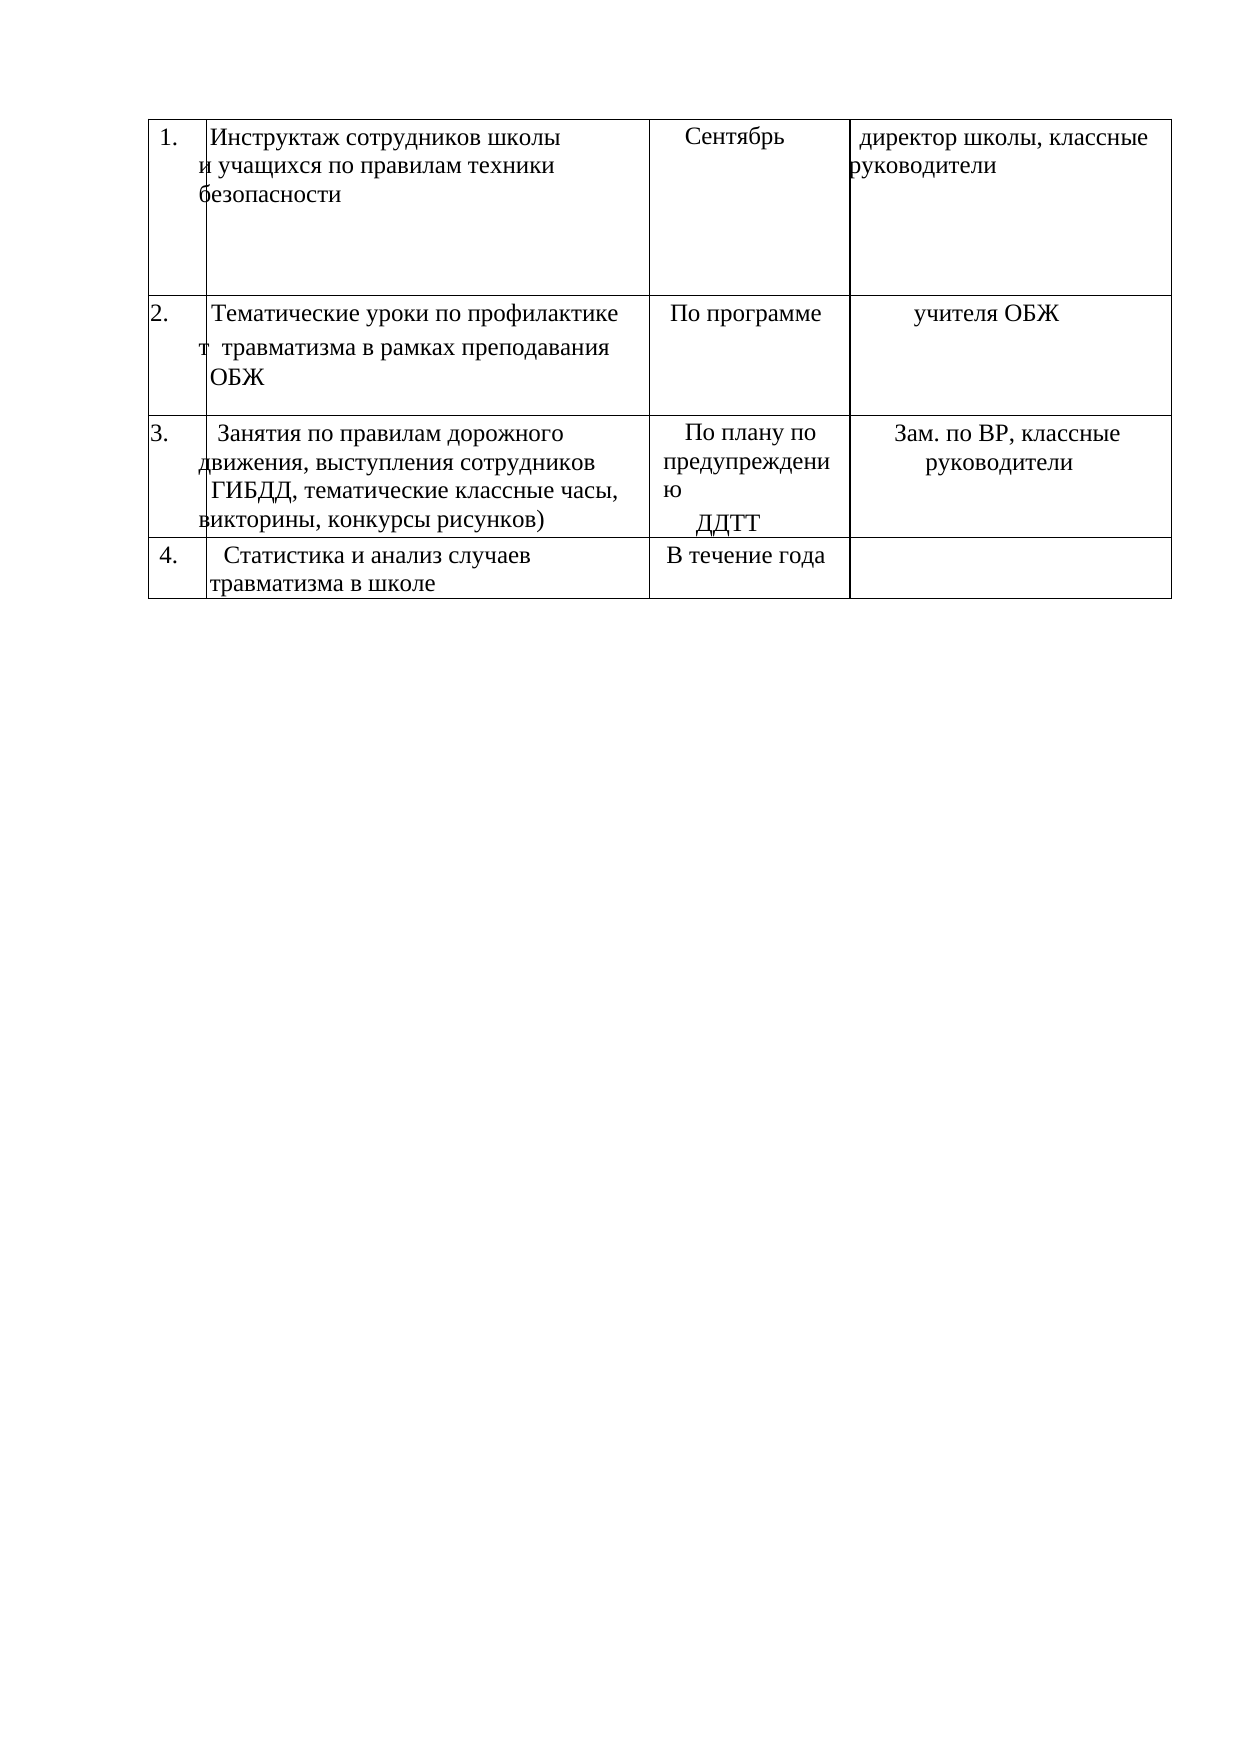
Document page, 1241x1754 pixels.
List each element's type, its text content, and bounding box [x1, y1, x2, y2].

table_cell учителя ОБЖ [851, 296, 1171, 414]
table_cell 1. [149, 120, 206, 295]
table_cell Статистика и анализ случаев травматизма в школе [207, 538, 649, 598]
table_cell [851, 538, 1171, 598]
table_cell Инструктаж сотрудников школы и учащихся по правилам техники безопасности [207, 120, 649, 295]
table_cell 3. [149, 416, 206, 537]
table_cell директор школы, классные руководители [851, 120, 1171, 295]
table_cell 4. [149, 538, 206, 598]
table_cell По программе [650, 296, 849, 414]
table_cell По плану по предупреждению ДДТТ [650, 416, 849, 537]
table_cell Зам. по ВР, классные руководители [851, 416, 1171, 537]
table_cell Занятия по правилам дорожного движения, выступления сотрудников ГИБДД, тематические классные часы, викторины, конкурсы рисунков) [207, 416, 649, 537]
table_cell Тематические уроки по профилактике т травматизма в рамках преподавания ОБЖ [207, 296, 649, 414]
table_cell В течение года [650, 538, 849, 598]
table_cell Сентябрь [650, 120, 849, 295]
table_cell 2. [149, 296, 206, 414]
